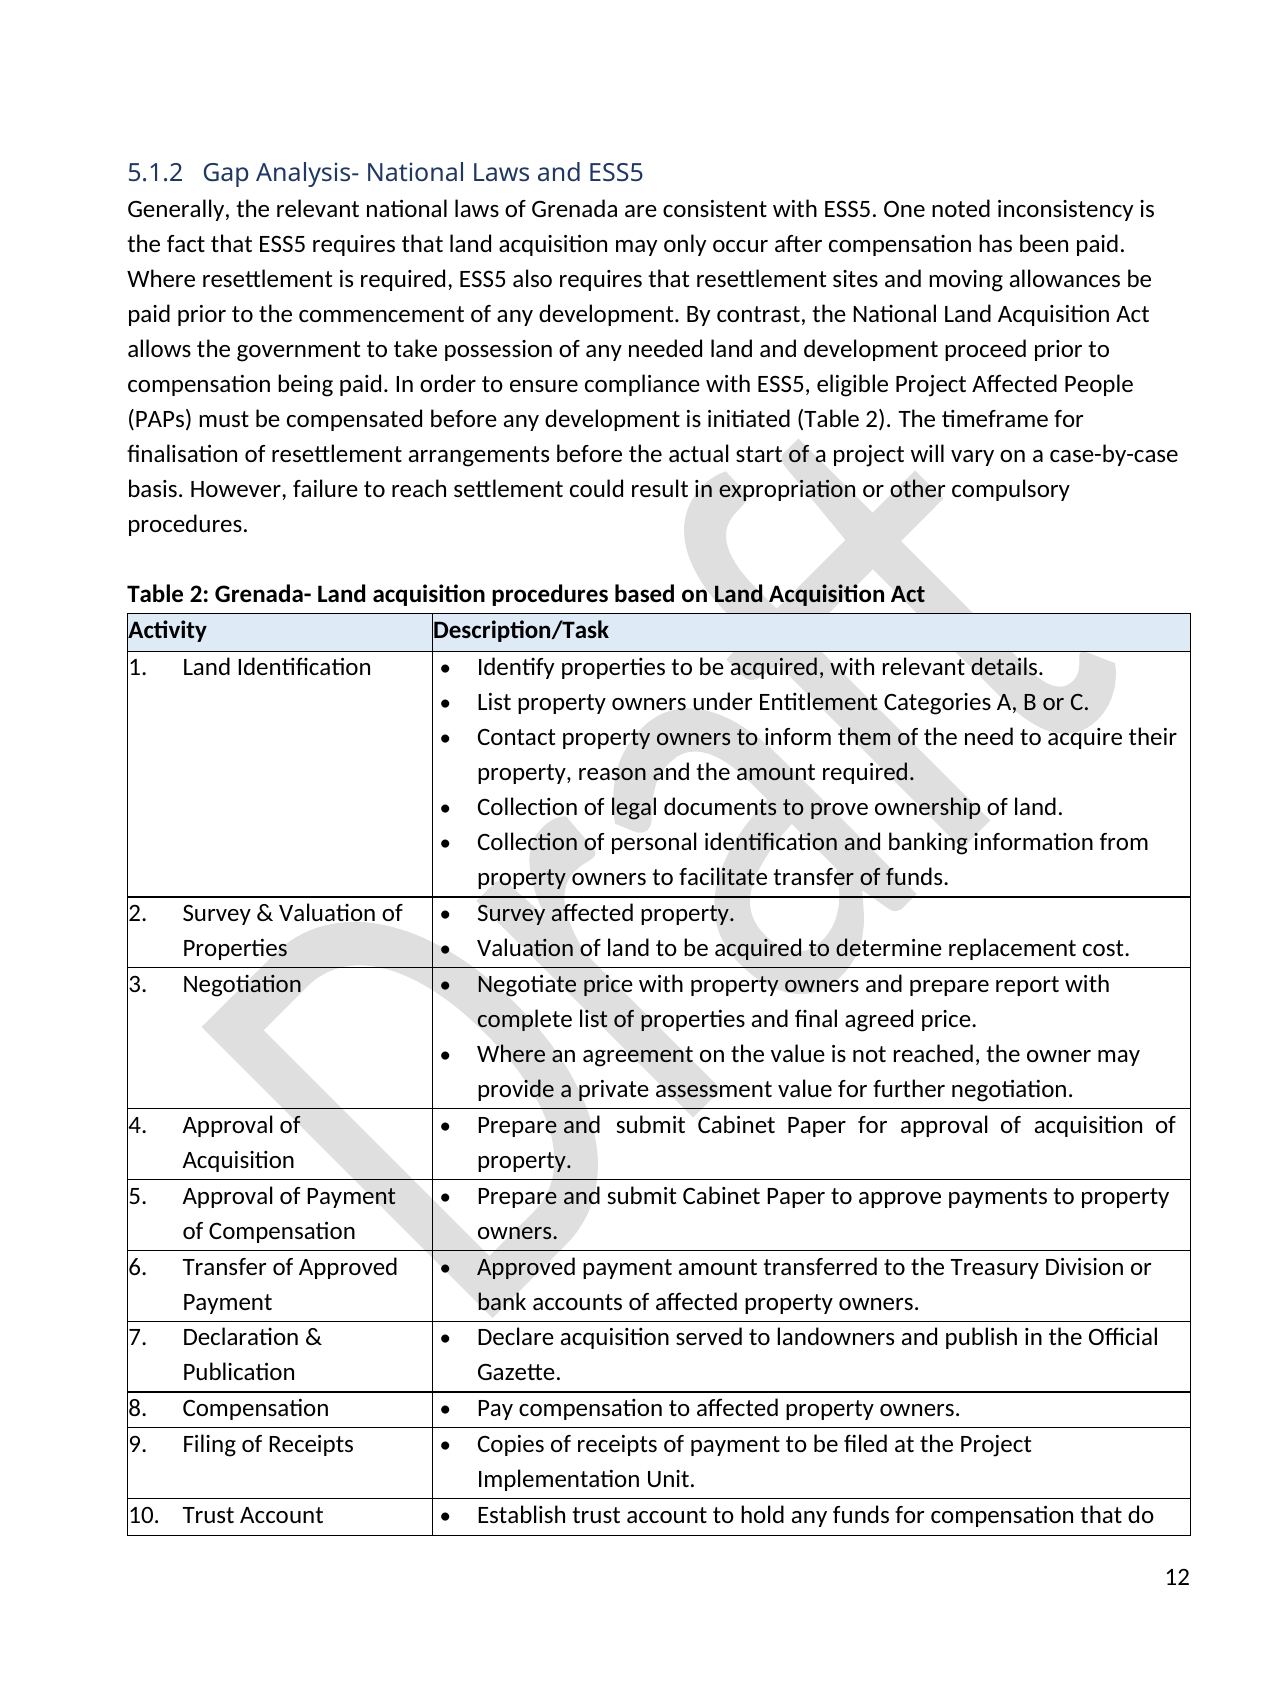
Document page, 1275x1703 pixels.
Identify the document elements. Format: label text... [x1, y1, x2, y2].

table_cell 6. [128, 1251, 182, 1321]
table_cell Negotiation [182, 968, 432, 1108]
subtitle Gap Analysis- National Laws and ESS5 [127, 154, 1189, 188]
table_cell of [1154, 1109, 1190, 1179]
table_cell 1. [128, 652, 182, 896]
table_cell Declaration & Publication [182, 1322, 432, 1391]
table_cell Trust Account [182, 1499, 432, 1534]
table_cell 7. [128, 1322, 182, 1391]
table_cell 4. [128, 1109, 182, 1179]
table_cell Approved payment amount transferred to the Treasury Division or bank accounts of affected property owners. [433, 1251, 1190, 1321]
table_cell submit [615, 1109, 697, 1179]
table_cell 8. [128, 1393, 182, 1427]
table_cell 10. [128, 1499, 182, 1534]
table_cell Declare acquisition served to landowners and publish in the Official Gazette. [433, 1322, 1190, 1391]
table_header Activity [128, 614, 432, 651]
table_cell Approval of Acquisition [182, 1109, 432, 1179]
table_cell 3. [128, 968, 182, 1108]
table_cell Identify properties to be acquired, with relevant details. List property owners under Entitlement Categories A, B or C. Contact property owners to inform them of the need to acquire their property, reason and the amount required. Collection of legal documents to prove ownership of land. Collection of personal identification and banking information from property owners to facilitate transfer of funds. [433, 652, 1190, 896]
text Table 2: Grenada- Land acquisition procedures based on Land Acquisition Act [127, 578, 1189, 609]
table_cell Transfer of Approved Payment [182, 1251, 432, 1321]
text Generally, the relevant national laws of Grenada are consistent with ESS5. One noted inconsistency is the fact that ESS5 requires that land acquisition may only occur after compensation has been paid. Where resettlement is required, ESS5 also requires that resettlement sites and moving allowances be paid prior to the commencement of any development. By contrast, the National Land Acquisition Act allows the government to take possession of any needed land and development proceed prior to compensation being paid. In order to ensure compliance with ESS5, eligible Project Affected People (PAPs) must be compensated before any development is initiated (Table 2). The timeframe for finalisation of resettlement arrangements before the actual start of a project will vary on a case-by-case basis. However, failure to reach settlement could result in expropriation or other compulsory procedures. [127, 193, 1189, 539]
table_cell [433, 1499, 1190, 1534]
table_cell Survey affected property. Valuation of land to be acquired to determine replacement cost. [433, 898, 1190, 967]
table_cell Prepare and submit Cabinet Paper to approve payments to property owners. [433, 1180, 1190, 1250]
table_cell 9. [128, 1428, 182, 1498]
table_header Description/Task [433, 614, 1190, 651]
table_cell Survey & Valuation of Properties [182, 898, 432, 967]
table_cell Filing of Receipts [182, 1428, 432, 1498]
table_cell Paper [786, 1109, 857, 1179]
table_cell acquisition [1033, 1109, 1154, 1179]
table_cell Pay compensation to affected property owners. [433, 1393, 1190, 1427]
table_cell Approval of Payment of Compensation [182, 1180, 432, 1250]
table_cell Negotiate price with property owners and prepare report with complete list of properties and final agreed price. Where an agreement on the value is not reached, the owner may provide a private assessment value for further negotiation. [433, 968, 1190, 1108]
table_cell 2. [128, 898, 182, 967]
table_cell Land Identification [182, 652, 432, 896]
table_cell 5. [128, 1180, 182, 1250]
table_cell Copies of receipts of payment to be filed at the Project Implementation Unit. [433, 1428, 1190, 1498]
table_cell Cabinet [697, 1109, 786, 1179]
table_cell for [857, 1109, 899, 1179]
table_cell of [1000, 1109, 1033, 1179]
table_cell Compensation [182, 1393, 432, 1427]
table_cell Prepare and property. [433, 1109, 615, 1179]
table_cell approval [899, 1109, 999, 1179]
